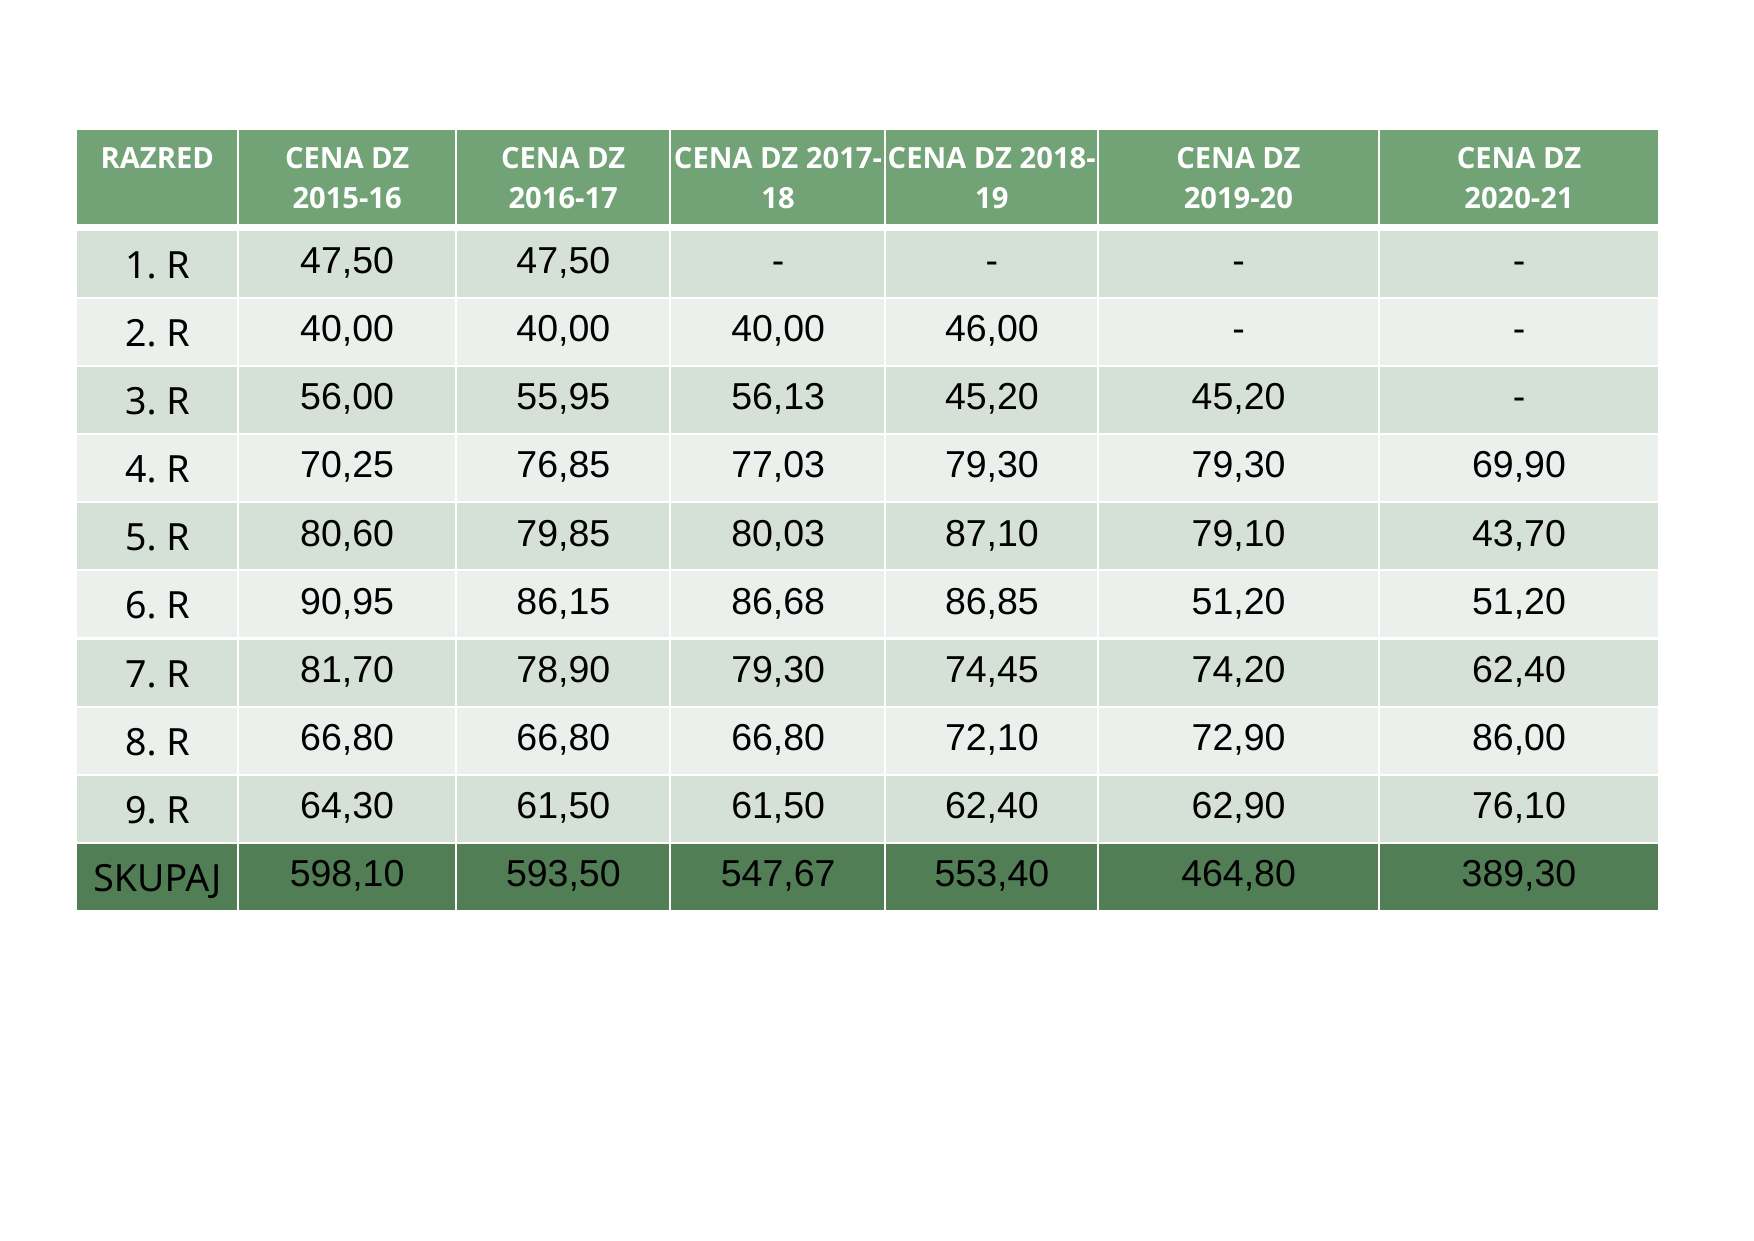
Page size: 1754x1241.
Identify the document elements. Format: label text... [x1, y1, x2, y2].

table_cell 62,40 [1380, 640, 1658, 706]
table_cell 62,40 [886, 776, 1097, 842]
table_cell 80,60 [239, 503, 455, 569]
table_cell - [886, 231, 1097, 297]
table_cell 77,03 [671, 435, 884, 501]
table_cell - [1380, 299, 1658, 365]
table_cell 5. R [77, 503, 237, 569]
table_cell 464,80 [1099, 844, 1378, 910]
table_cell 7. R [77, 640, 237, 706]
table_cell 4. R [77, 435, 237, 501]
table_cell 90,95 [239, 571, 455, 637]
table_cell 86,00 [1380, 708, 1658, 774]
table_cell 61,50 [457, 776, 669, 842]
table_header CENA DZ 2018-19 [886, 130, 1097, 224]
table_cell 51,20 [1099, 571, 1378, 637]
table_header RAZRED [77, 130, 237, 224]
table_cell 389,30 [1380, 844, 1658, 910]
table_cell - [671, 231, 884, 297]
table_cell 56,00 [239, 367, 455, 433]
table_cell 593,50 [457, 844, 669, 910]
table_cell 51,20 [1380, 571, 1658, 637]
table_cell 76,10 [1380, 776, 1658, 842]
table_cell 79,85 [457, 503, 669, 569]
table_cell 3. R [77, 367, 237, 433]
table_cell - [1099, 231, 1378, 297]
table_cell 79,30 [1099, 435, 1378, 501]
table_cell 6. R [77, 571, 237, 637]
table_cell 86,68 [671, 571, 884, 637]
table_cell 78,90 [457, 640, 669, 706]
table_cell 79,30 [886, 435, 1097, 501]
table_cell 553,40 [886, 844, 1097, 910]
table_cell 45,20 [1099, 367, 1378, 433]
table_cell 56,13 [671, 367, 884, 433]
table_cell 46,00 [886, 299, 1097, 365]
table_header CENA DZ 2017-18 [671, 130, 884, 224]
table_cell - [1099, 299, 1378, 365]
table_cell 598,10 [239, 844, 455, 910]
table_cell 66,80 [239, 708, 455, 774]
table_cell 66,80 [671, 708, 884, 774]
table_cell 79,10 [1099, 503, 1378, 569]
table_cell 86,85 [886, 571, 1097, 637]
table_cell 74,20 [1099, 640, 1378, 706]
table_cell 62,90 [1099, 776, 1378, 842]
table_cell 72,10 [886, 708, 1097, 774]
table_cell 45,20 [886, 367, 1097, 433]
table_cell 69,90 [1380, 435, 1658, 501]
table_header CENA DZ 2016-17 [457, 130, 669, 224]
table_cell 76,85 [457, 435, 669, 501]
table_cell 81,70 [239, 640, 455, 706]
table_cell 86,15 [457, 571, 669, 637]
table_cell 40,00 [671, 299, 884, 365]
table_cell 47,50 [239, 231, 455, 297]
table_cell - [1380, 231, 1658, 297]
table_header CENA DZ 2020-21 [1380, 130, 1658, 224]
table_cell 70,25 [239, 435, 455, 501]
table_cell 40,00 [457, 299, 669, 365]
table_cell - [1380, 367, 1658, 433]
table_cell 79,30 [671, 640, 884, 706]
table_cell 61,50 [671, 776, 884, 842]
table_cell 40,00 [239, 299, 455, 365]
table_cell 66,80 [457, 708, 669, 774]
table_cell 87,10 [886, 503, 1097, 569]
table_cell 547,67 [671, 844, 884, 910]
table_cell 2. R [77, 299, 237, 365]
table_header CENA DZ 2015-16 [239, 130, 455, 224]
table_cell 64,30 [239, 776, 455, 842]
table_cell 47,50 [457, 231, 669, 297]
table_cell 1. R [77, 231, 237, 297]
table_cell 43,70 [1380, 503, 1658, 569]
table_cell 74,45 [886, 640, 1097, 706]
table_cell 55,95 [457, 367, 669, 433]
table_cell SKUPAJ [77, 844, 237, 910]
table_cell 8. R [77, 708, 237, 774]
table_cell 80,03 [671, 503, 884, 569]
table_cell 9. R [77, 776, 237, 842]
table_header CENA DZ 2019-20 [1099, 130, 1378, 224]
table_cell 72,90 [1099, 708, 1378, 774]
